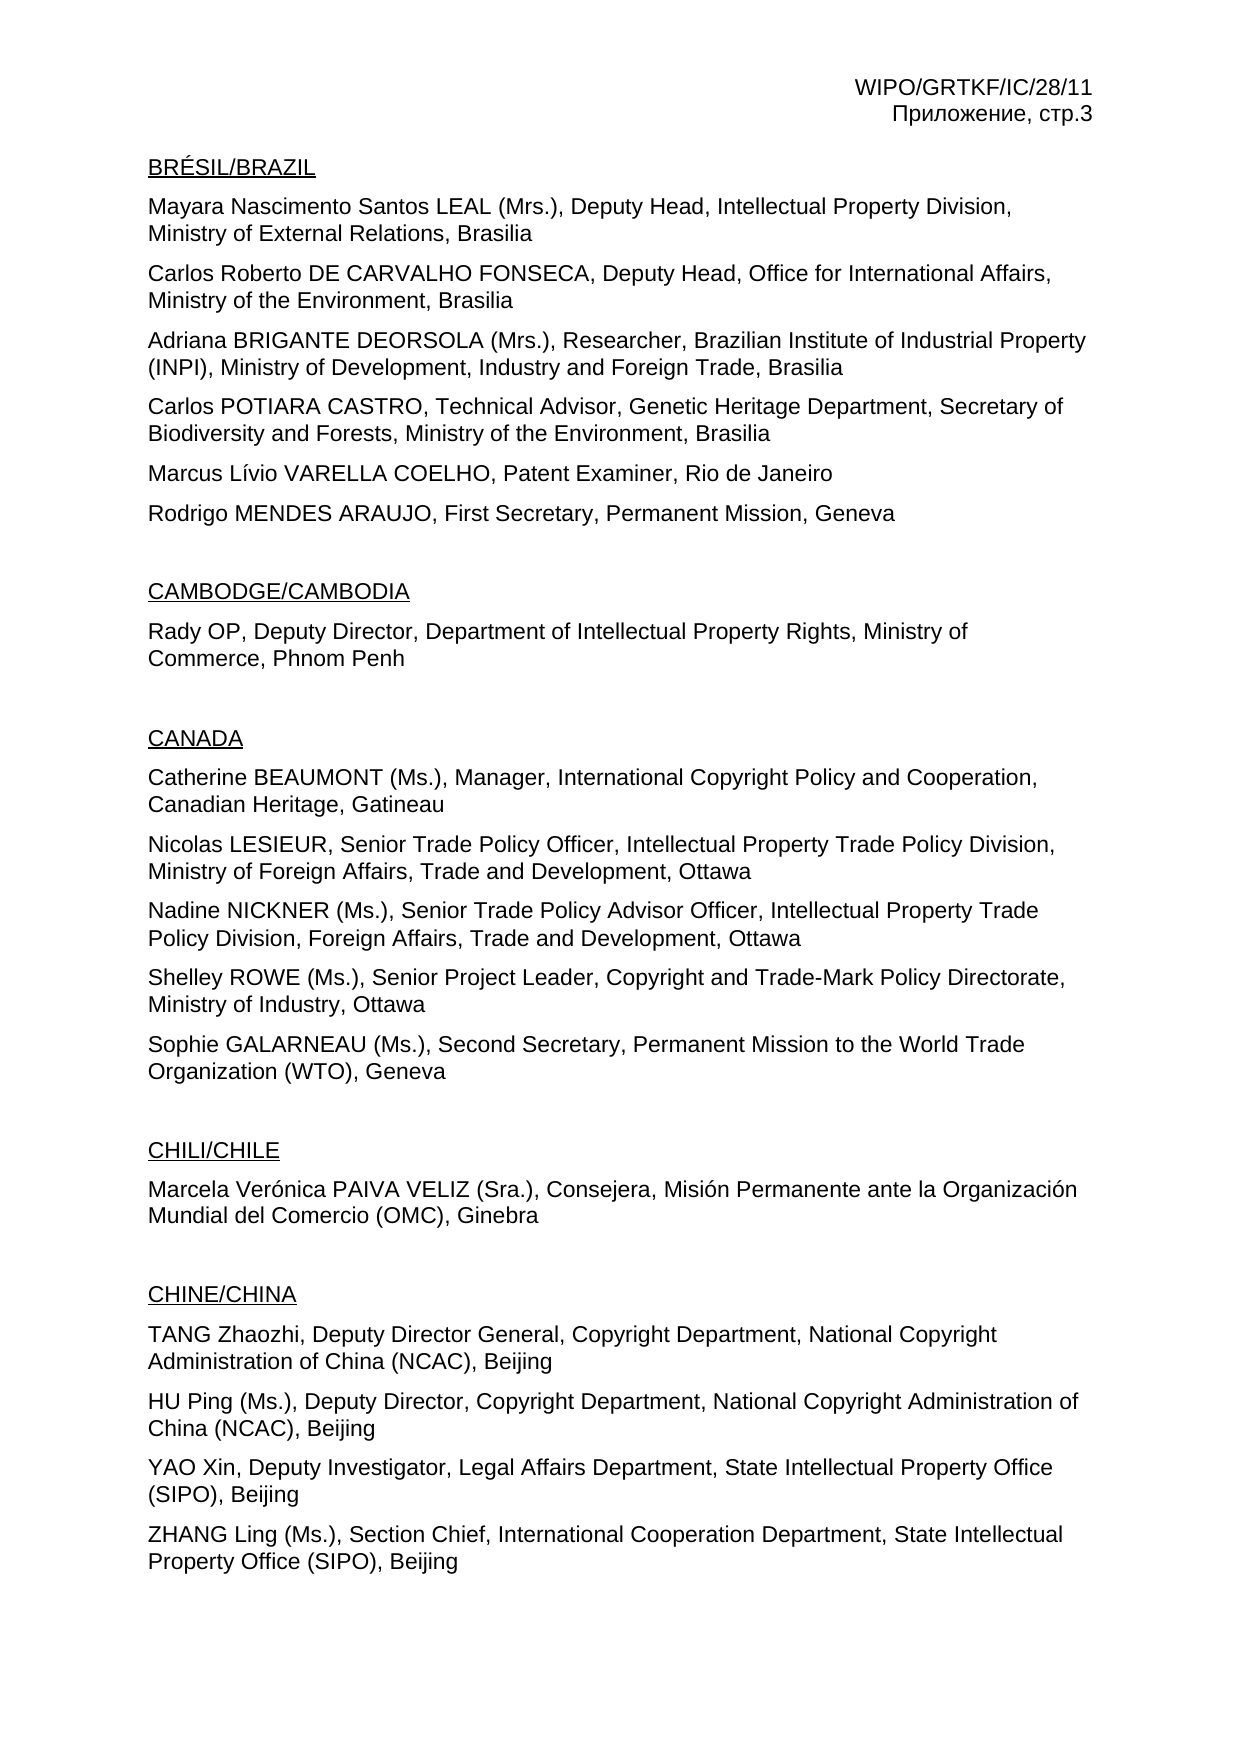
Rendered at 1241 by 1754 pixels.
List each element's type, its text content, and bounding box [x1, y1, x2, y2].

text Mayara Nascimento Santos LEAL (Mrs.), Deputy Head, Intellectual Property Division, Ministry of External Relations, Brasilia [148, 192, 1093, 247]
text Marcela Verónica PAIVA VELIZ (Sra.), Consejera, Misión Permanente ante la Organización Mundial del Comercio (OMC), Ginebra [148, 1176, 1093, 1228]
text BRÉSIL/BRAZIL [148, 153, 1093, 180]
text YAO Xin, Deputy Investigator, Legal Affairs Department, State Intellectual Property Office (SIPO), Beijing [148, 1453, 1093, 1508]
text Catherine BEAUMONT (Ms.), Manager, International Copyright Policy and Cooperation, Canadian Heritage, Gatineau [148, 763, 1093, 817]
text HU Ping (Ms.), Deputy Director, Copyright Department, National Copyright Administration of China (NCAC), Beijing [148, 1387, 1093, 1441]
text CHILI/CHILE [148, 1136, 1093, 1163]
text Nadine NICKNER (Ms.), Senior Trade Policy Advisor Officer, Intellectual Property Trade Policy Division, Foreign Affairs, Trade and Development, Ottawa [148, 897, 1093, 951]
text Rady OP, Deputy Director, Department of Intellectual Property Rights, Ministry of Commerce, Phnom Penh [148, 617, 1093, 672]
text CHINE/CHINA [148, 1281, 1093, 1308]
text Rodrigo MENDES ARAUJO, First Secretary, Permanent Mission, Geneva [148, 499, 1093, 526]
text Nicolas LESIEUR, Senior Trade Policy Officer, Intellectual Property Trade Policy Division, Ministry of Foreign Affairs, Trade and Development, Ottawa [148, 830, 1093, 884]
text TANG Zhaozhi, Deputy Director General, Copyright Department, National Copyright Administration of China (NCAC), Beijing [148, 1320, 1093, 1374]
text ZHANG Ling (Ms.), Section Chief, International Cooperation Department, State Intellectual Property Office (SIPO), Beijing [148, 1520, 1093, 1574]
text CANADA [148, 724, 1093, 751]
text Marcus Lívio VARELLA COELHO, Patent Examiner, Rio de Janeiro [148, 459, 1093, 486]
text Shelley ROWE (Ms.), Senior Project Leader, Copyright and Trade-Mark Policy Directorate, Ministry of Industry, Ottawa [148, 963, 1093, 1017]
text Adriana BRIGANTE DEORSOLA (Mrs.), Researcher, Brazilian Institute of Industrial Property (INPI), Ministry of Development, Industry and Foreign Trade, Brasilia [148, 326, 1093, 380]
text Sophie GALARNEAU (Ms.), Second Secretary, Permanent Mission to the World Trade Organization (WTO), Geneva [148, 1030, 1093, 1084]
text Carlos POTIARA CASTRO, Technical Advisor, Genetic Heritage Department, Secretary of Biodiversity and Forests, Ministry of the Environment, Brasilia [148, 392, 1093, 447]
text Carlos Roberto DE CARVALHO FONSECA, Deputy Head, Office for International Affairs, Ministry of the Environment, Brasilia [148, 259, 1093, 313]
text CAMBODGE/CAMBODIA [148, 578, 1093, 605]
